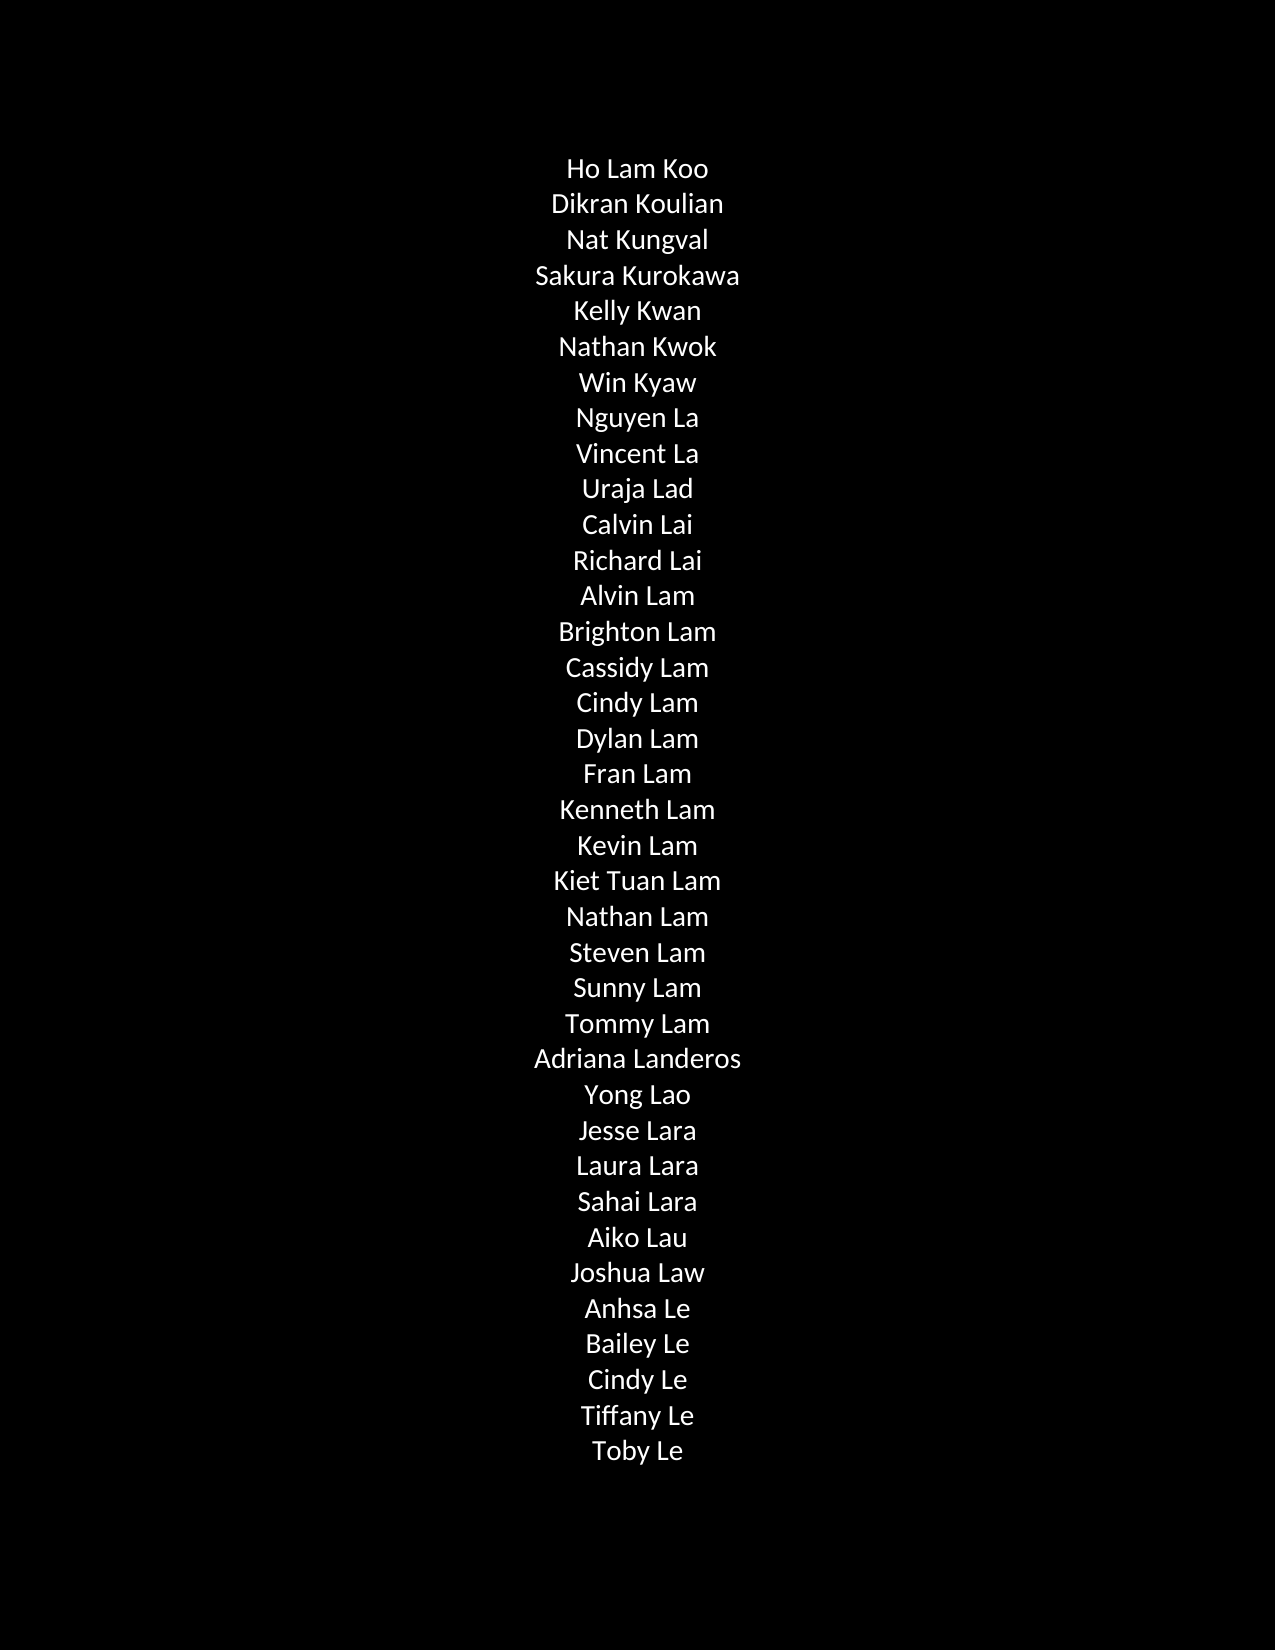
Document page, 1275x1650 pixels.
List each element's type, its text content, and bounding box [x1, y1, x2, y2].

text Cindy Le [150, 1361, 1125, 1397]
text Cassidy Lam [150, 649, 1125, 684]
text Jesse Lara [150, 1112, 1125, 1147]
text Kelly Kwan [150, 292, 1125, 328]
text Sunny Lam [150, 969, 1125, 1005]
text Toby Le [150, 1432, 1125, 1468]
text Nathan Kwok [150, 328, 1125, 364]
text Joshua Law [150, 1254, 1125, 1290]
text Nathan Lam [150, 898, 1125, 934]
text Uraja Lad [150, 471, 1125, 506]
text Sakura Kurokawa [150, 257, 1125, 292]
text Dikran Koulian [150, 186, 1125, 221]
text Steven Lam [150, 934, 1125, 969]
text Ho Lam Koo [150, 150, 1125, 186]
text Yong Lao [150, 1076, 1125, 1112]
text Tommy Lam [150, 1005, 1125, 1041]
text Alvin Lam [150, 577, 1125, 613]
text Laura Lara [150, 1147, 1125, 1183]
text Tiffany Le [150, 1397, 1125, 1432]
text Calvin Lai [150, 506, 1125, 542]
text Dylan Lam [150, 720, 1125, 756]
text Cindy Lam [150, 684, 1125, 720]
text Kenneth Lam [150, 791, 1125, 827]
text Adriana Landeros [150, 1041, 1125, 1076]
text Vincent La [150, 435, 1125, 471]
text Kevin Lam [150, 827, 1125, 862]
text Brighton Lam [150, 613, 1125, 649]
text Sahai Lara [150, 1183, 1125, 1219]
text Richard Lai [150, 542, 1125, 577]
text Fran Lam [150, 756, 1125, 791]
text Nguyen La [150, 399, 1125, 435]
text Kiet Tuan Lam [150, 862, 1125, 898]
text Aiko Lau [150, 1219, 1125, 1254]
text Win Kyaw [150, 364, 1125, 399]
text Anhsa Le [150, 1290, 1125, 1326]
text Nat Kungval [150, 221, 1125, 257]
text Bailey Le [150, 1326, 1125, 1361]
